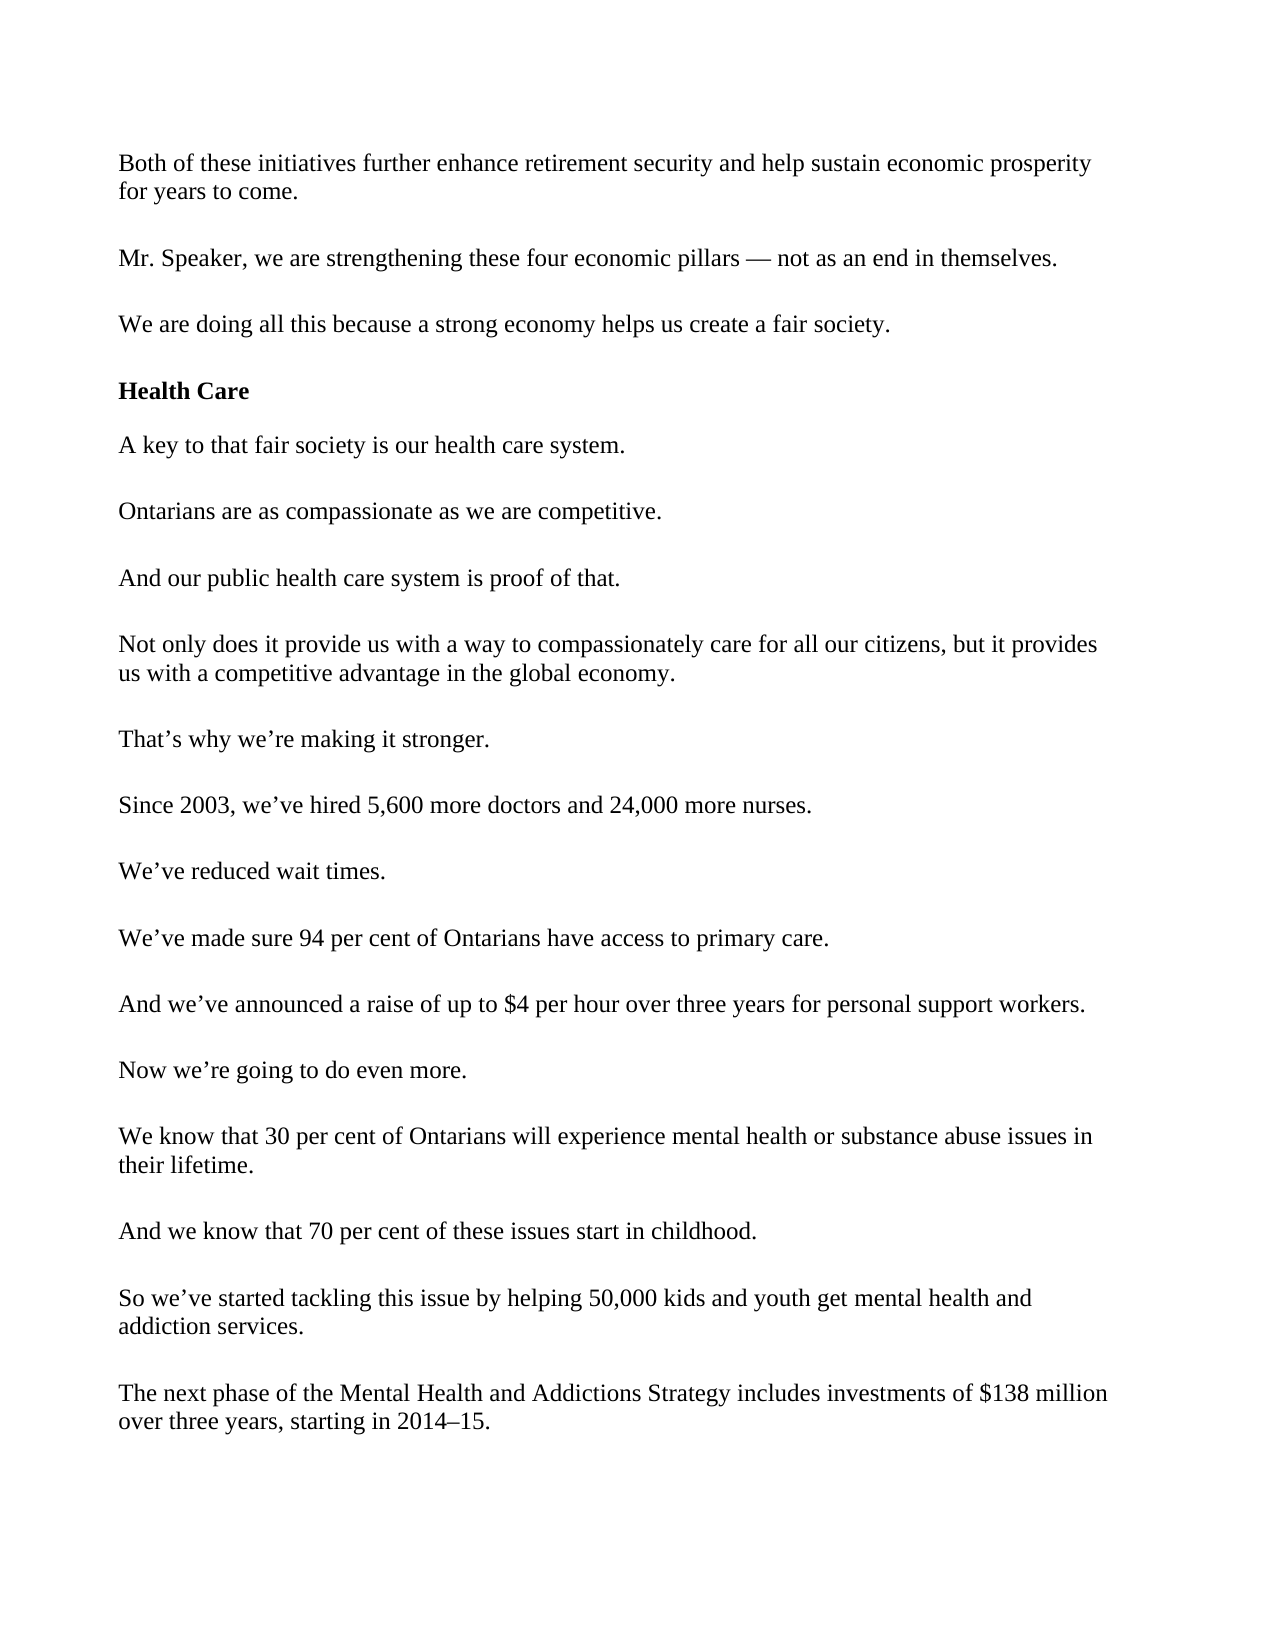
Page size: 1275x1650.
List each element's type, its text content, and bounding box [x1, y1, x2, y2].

text And our public health care system is proof of that. [118, 563, 1126, 591]
text The next phase of the Mental Health and Addictions Strategy includes investments of $138 million over three years, starting in 2014–15. [118, 1378, 1126, 1435]
text So we’ve started tackling this issue by helping 50,000 kids and youth get mental health and addiction services. [118, 1283, 1126, 1340]
text A key to that fair society is our health care system. [118, 430, 1126, 459]
text We know that 30 per cent of Ontarians will experience mental health or substance abuse issues in their lifetime. [118, 1121, 1126, 1179]
text Ontarians are as compassionate as we are competitive. [118, 496, 1126, 525]
text That’s why we’re making it stronger. [118, 724, 1126, 753]
text We are doing all this because a strong economy helps us create a fair society. [118, 309, 1126, 338]
text And we’ve announced a raise of up to $4 per hour over three years for personal support workers. [118, 989, 1126, 1018]
text Mr. Speaker, we are strengthening these four economic pillars — not as an end in themselves. [118, 243, 1126, 271]
text We’ve reduced wait times. [118, 856, 1126, 885]
text And we know that 70 per cent of these issues start in childhood. [118, 1216, 1126, 1245]
text Health Care [118, 375, 1126, 405]
text We’ve made sure 94 per cent of Ontarians have access to primary care. [118, 923, 1126, 951]
text Since 2003, we’ve hired 5,600 more doctors and 24,000 more nurses. [118, 790, 1126, 819]
text Not only does it provide us with a way to compassionately care for all our citizens, but it provides us with a competitive advantage in the global economy. [118, 629, 1126, 686]
text Both of these initiatives further enhance retirement security and help sustain economic prosperity for years to come. [118, 148, 1126, 205]
text Now we’re going to do even more. [118, 1055, 1126, 1084]
